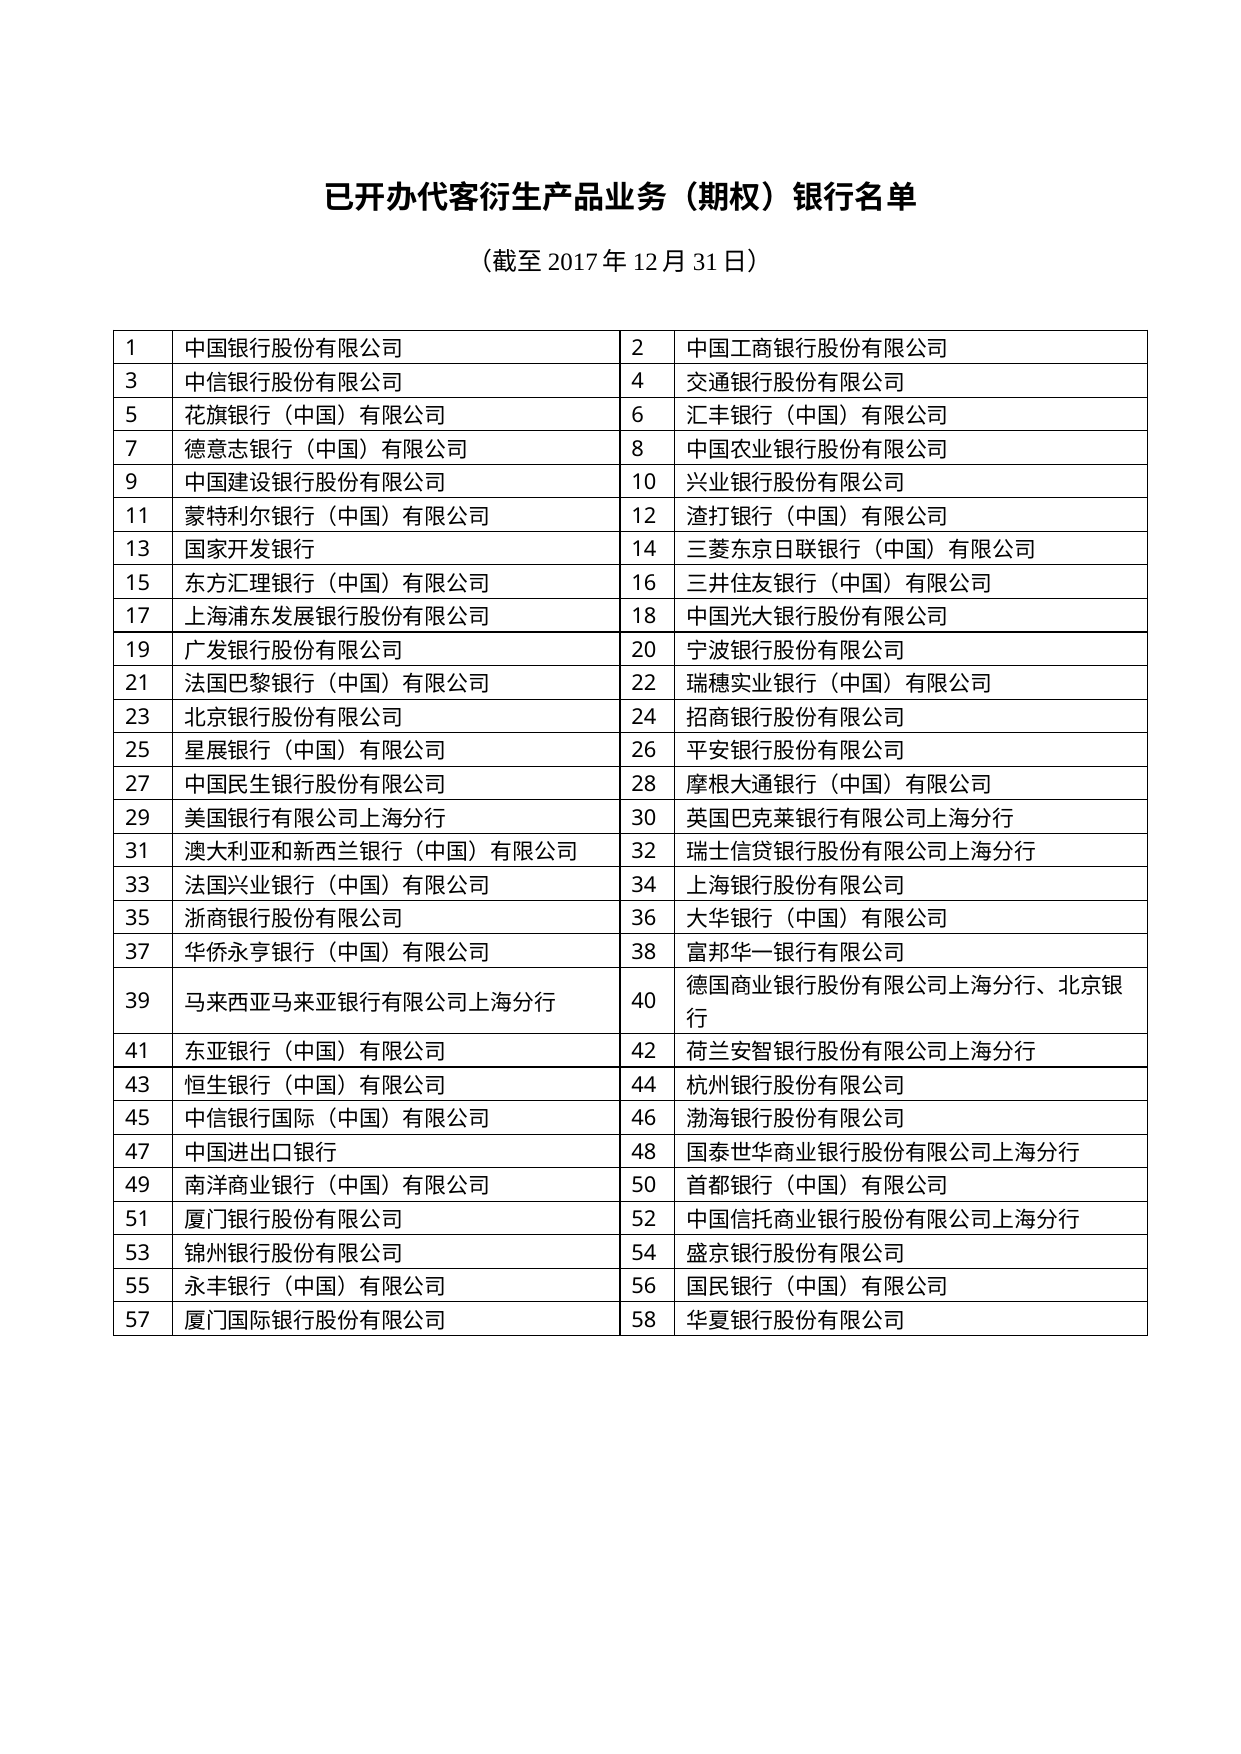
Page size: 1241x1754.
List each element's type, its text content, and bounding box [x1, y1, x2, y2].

table_cell 41 [114, 1034, 172, 1066]
table_cell 37 [114, 934, 172, 967]
table_cell 20 [621, 633, 674, 665]
table_cell 东方汇理银行（中国）有限公司 [173, 565, 619, 598]
table_cell 北京银行股份有限公司 [173, 700, 619, 732]
table_cell 55 [114, 1269, 172, 1301]
table_cell 锦州银行股份有限公司 [173, 1235, 619, 1268]
table_cell 44 [621, 1068, 674, 1100]
table_cell 4 [621, 364, 674, 397]
table_cell 交通银行股份有限公司 [675, 364, 1147, 397]
table_cell 德国商业银行股份有限公司上海分行、北京银行 [675, 968, 1147, 1033]
table_cell 马来西亚马来亚银行有限公司上海分行 [173, 968, 619, 1033]
table_cell 30 [621, 800, 674, 833]
table_cell 中信银行股份有限公司 [173, 364, 619, 397]
table_cell 46 [621, 1101, 674, 1133]
table_cell 德意志银行（中国）有限公司 [173, 431, 619, 464]
table_cell 22 [621, 666, 674, 698]
table_cell 平安银行股份有限公司 [675, 733, 1147, 766]
table_cell 荷兰安智银行股份有限公司上海分行 [675, 1034, 1147, 1066]
table_cell 首都银行（中国）有限公司 [675, 1168, 1147, 1201]
table_cell 兴业银行股份有限公司 [675, 465, 1147, 497]
table_cell 12 [621, 498, 674, 531]
table_cell 东亚银行（中国）有限公司 [173, 1034, 619, 1066]
table_cell 34 [621, 867, 674, 900]
table_cell 汇丰银行（中国）有限公司 [675, 398, 1147, 430]
table_cell 恒生银行（中国）有限公司 [173, 1068, 619, 1100]
table_cell 摩根大通银行（中国）有限公司 [675, 767, 1147, 799]
table_cell 法国巴黎银行（中国）有限公司 [173, 666, 619, 698]
table_cell 5 [114, 398, 172, 430]
table_cell 26 [621, 733, 674, 766]
table_cell 大华银行（中国）有限公司 [675, 901, 1147, 933]
table_cell 渤海银行股份有限公司 [675, 1101, 1147, 1133]
table_cell 36 [621, 901, 674, 933]
table_cell 美国银行有限公司上海分行 [173, 800, 619, 833]
table_cell 澳大利亚和新西兰银行（中国）有限公司 [173, 834, 619, 866]
table_cell 13 [114, 532, 172, 564]
table_cell 57 [114, 1302, 172, 1335]
table_cell 58 [621, 1302, 674, 1335]
table_cell 宁波银行股份有限公司 [675, 633, 1147, 665]
table_cell 瑞穗实业银行（中国）有限公司 [675, 666, 1147, 698]
table_cell 35 [114, 901, 172, 933]
table_cell 53 [114, 1235, 172, 1268]
table_cell 27 [114, 767, 172, 799]
table_cell 16 [621, 565, 674, 598]
table_header 中国银行股份有限公司 [173, 331, 619, 363]
text 已开办代客衍生产品业务（期权）银行名单 [187, 162, 1053, 227]
table_cell 40 [621, 968, 674, 1033]
table_cell 中信银行国际（中国）有限公司 [173, 1101, 619, 1133]
table_cell 7 [114, 431, 172, 464]
table_cell 中国民生银行股份有限公司 [173, 767, 619, 799]
table_cell 50 [621, 1168, 674, 1201]
table_cell 法国兴业银行（中国）有限公司 [173, 867, 619, 900]
table_cell 11 [114, 498, 172, 531]
table_cell 6 [621, 398, 674, 430]
table_cell 上海银行股份有限公司 [675, 867, 1147, 900]
table_cell 15 [114, 565, 172, 598]
table_cell 三井住友银行（中国）有限公司 [675, 565, 1147, 598]
table_cell 国家开发银行 [173, 532, 619, 564]
table_cell 中国农业银行股份有限公司 [675, 431, 1147, 464]
table_cell 24 [621, 700, 674, 732]
table_cell 43 [114, 1068, 172, 1100]
table_cell 杭州银行股份有限公司 [675, 1068, 1147, 1100]
table_cell 19 [114, 633, 172, 665]
table_cell 3 [114, 364, 172, 397]
table_cell 盛京银行股份有限公司 [675, 1235, 1147, 1268]
table_cell 21 [114, 666, 172, 698]
table_cell 18 [621, 599, 674, 631]
table_cell 31 [114, 834, 172, 866]
table_cell 17 [114, 599, 172, 631]
table_cell 永丰银行（中国）有限公司 [173, 1269, 619, 1301]
table_cell 渣打银行（中国）有限公司 [675, 498, 1147, 531]
table_cell 华侨永亨银行（中国）有限公司 [173, 934, 619, 967]
table_cell 38 [621, 934, 674, 967]
table_cell 国民银行（中国）有限公司 [675, 1269, 1147, 1301]
table_cell 45 [114, 1101, 172, 1133]
table_cell 49 [114, 1168, 172, 1201]
table_cell 56 [621, 1269, 674, 1301]
table_cell 中国进出口银行 [173, 1135, 619, 1167]
table_header 2 [621, 331, 674, 363]
table_cell 42 [621, 1034, 674, 1066]
table_cell 中国光大银行股份有限公司 [675, 599, 1147, 631]
table_cell 上海浦东发展银行股份有限公司 [173, 599, 619, 631]
table_cell 蒙特利尔银行（中国）有限公司 [173, 498, 619, 531]
table_cell 29 [114, 800, 172, 833]
table_cell 瑞士信贷银行股份有限公司上海分行 [675, 834, 1147, 866]
table_cell 9 [114, 465, 172, 497]
table_cell 星展银行（中国）有限公司 [173, 733, 619, 766]
table_cell 中国建设银行股份有限公司 [173, 465, 619, 497]
table_cell 英国巴克莱银行有限公司上海分行 [675, 800, 1147, 833]
table_cell 国泰世华商业银行股份有限公司上海分行 [675, 1135, 1147, 1167]
table_cell 48 [621, 1135, 674, 1167]
table_cell 23 [114, 700, 172, 732]
table_cell 厦门国际银行股份有限公司 [173, 1302, 619, 1335]
text （截至2017年12月31日） [187, 227, 1053, 292]
table_cell 富邦华一银行有限公司 [675, 934, 1147, 967]
table_cell 8 [621, 431, 674, 464]
table_cell 三菱东京日联银行（中国）有限公司 [675, 532, 1147, 564]
table_cell 中国信托商业银行股份有限公司上海分行 [675, 1202, 1147, 1234]
table_cell 52 [621, 1202, 674, 1234]
table_cell 14 [621, 532, 674, 564]
table_cell 32 [621, 834, 674, 866]
table_cell 华夏银行股份有限公司 [675, 1302, 1147, 1335]
table_cell 花旗银行（中国）有限公司 [173, 398, 619, 430]
table_cell 招商银行股份有限公司 [675, 700, 1147, 732]
table_header 1 [114, 331, 172, 363]
table_cell 厦门银行股份有限公司 [173, 1202, 619, 1234]
table_cell 10 [621, 465, 674, 497]
table_cell 南洋商业银行（中国）有限公司 [173, 1168, 619, 1201]
table_cell 54 [621, 1235, 674, 1268]
table_cell 25 [114, 733, 172, 766]
table_header 中国工商银行股份有限公司 [675, 331, 1147, 363]
table_cell 39 [114, 968, 172, 1033]
table_cell 47 [114, 1135, 172, 1167]
table_cell 33 [114, 867, 172, 900]
table_cell 广发银行股份有限公司 [173, 633, 619, 665]
table_cell 浙商银行股份有限公司 [173, 901, 619, 933]
table_cell 28 [621, 767, 674, 799]
table_cell 51 [114, 1202, 172, 1234]
